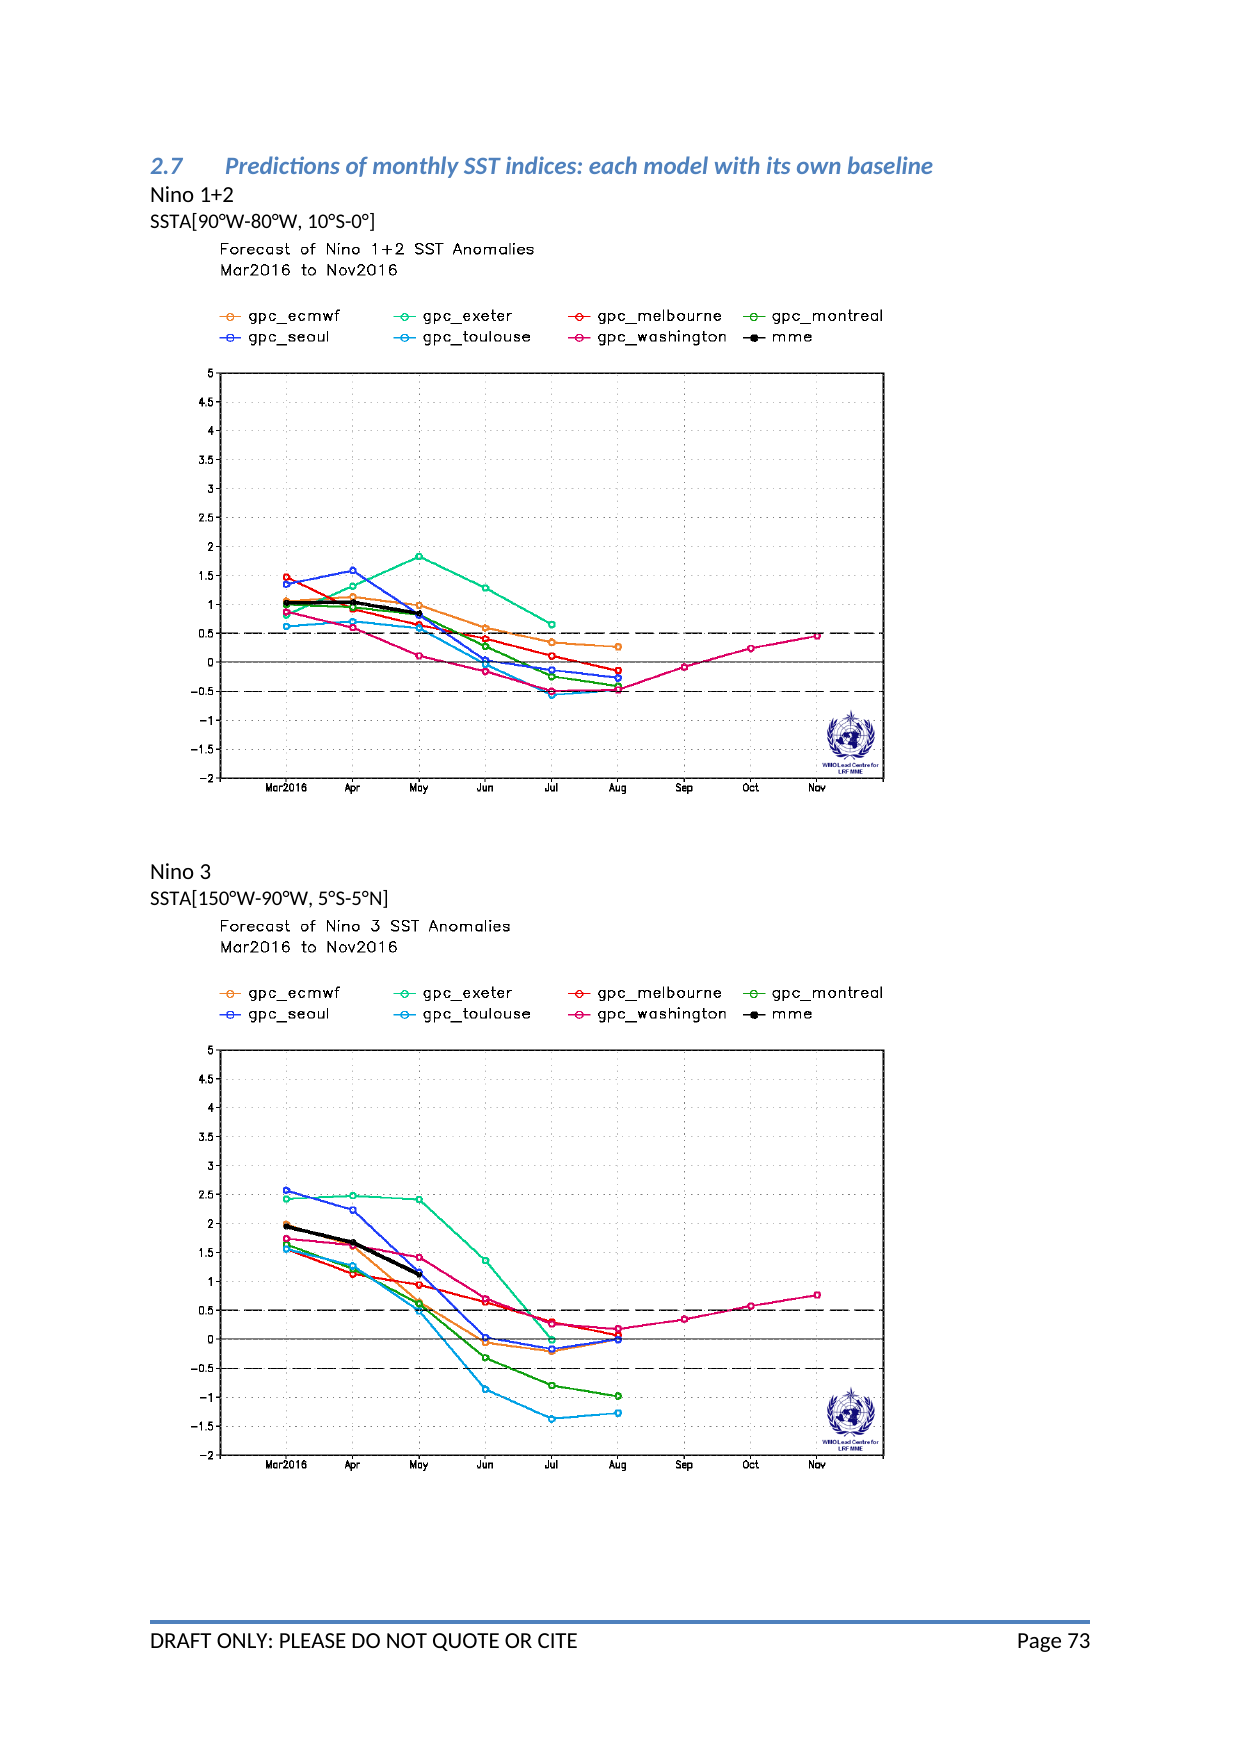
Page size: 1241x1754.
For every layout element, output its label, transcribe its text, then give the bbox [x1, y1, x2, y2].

text SSTA[150°W-90°W, 5°S-5°N] [150, 885, 1090, 911]
picture [150, 233, 918, 827]
text Nino 3 [150, 857, 1090, 885]
picture [150, 910, 918, 1504]
text 2.7 Predictions of monthly SST indices: each model with its own baseline [150, 150, 1090, 181]
text Nino 1+2 [150, 181, 1090, 208]
text SSTA[90°W-80°W, 10°S-0°] [150, 208, 1090, 234]
